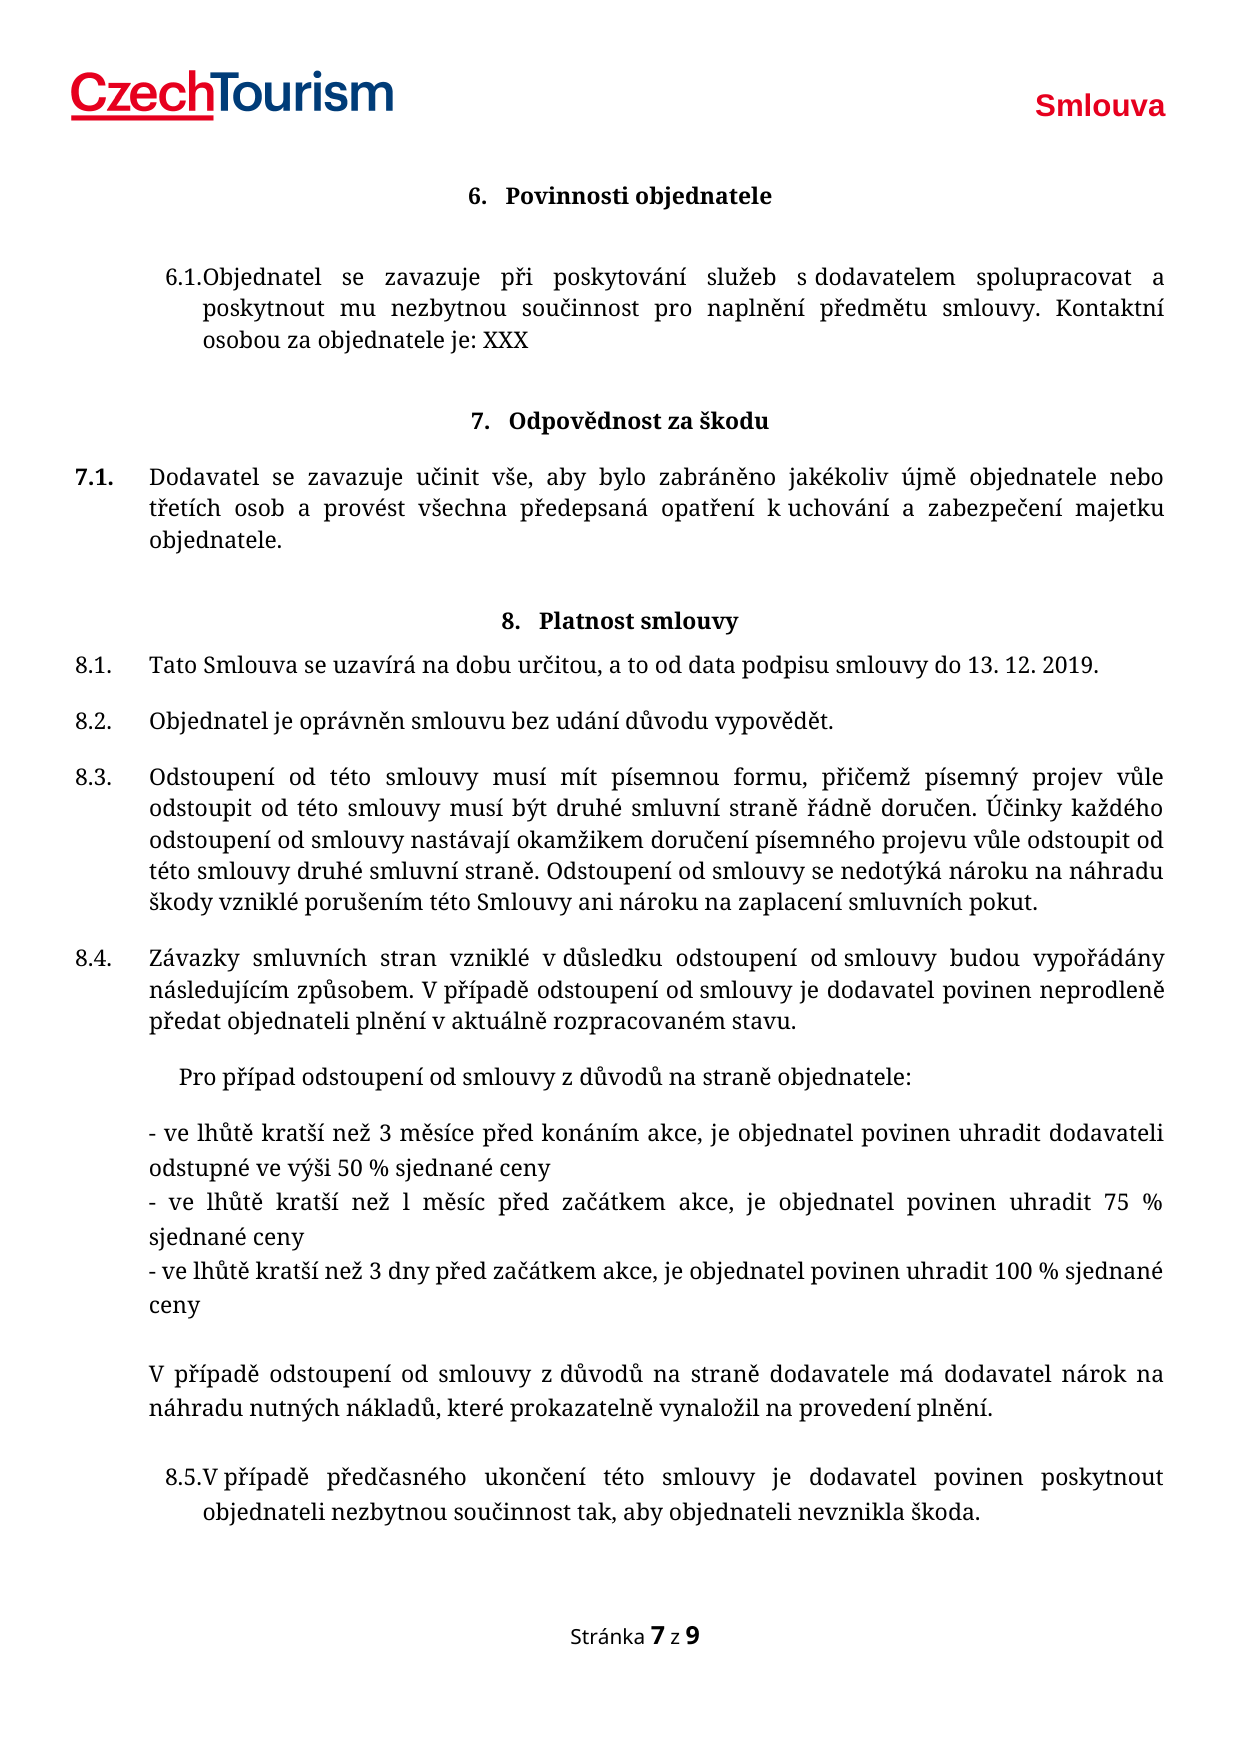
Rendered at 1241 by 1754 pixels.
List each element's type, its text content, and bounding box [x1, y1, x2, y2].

list - ve lhůtě kratší než 3 dny před začátkem akce, je objednatel povinen uhradit 100 % sjednané ceny [149, 1255, 1165, 1321]
list V případě odstoupení od smlouvy z důvodů na straně dodavatele má dodavatel nárok na náhradu nutných nákladů, které prokazatelně vynaložil na provedení plnění. [149, 1358, 1165, 1424]
list V případě předčasného ukončení této smlouvy je dodavatel povinen poskytnout objednateli nezbytnou součinnost tak, aby objednateli nevznikla škoda. [165, 1461, 1165, 1527]
text Pro případ odstoupení od smlouvy z důvodů na straně objednatele: [149, 1061, 1165, 1092]
list Tato Smlouva se uzavírá na dobu určitou, a to od data podpisu smlouvy do 13. 12. 2019. [75, 649, 1165, 680]
list Odpovědnost za škodu [75, 405, 1165, 436]
list Objednatel se zavazuje při poskytování služeb s dodavatelem spolupracovat a poskytnout mu nezbytnou součinnost pro naplnění předmětu smlouvy. Kontaktní osobou za objednatele je: XXX [165, 261, 1165, 355]
picture [0, 0, 467, 195]
list - ve lhůtě kratší než l měsíc před začátkem akce, je objednatel povinen uhradit 75 % sjednané ceny [149, 1186, 1165, 1252]
list Závazky smluvních stran vzniklé v důsledku odstoupení od smlouvy budou vypořádány následujícím způsobem. V případě odstoupení od smlouvy je dodavatel povinen neprodleně předat objednateli plnění v aktuálně rozpracovaném stavu. [75, 942, 1165, 1036]
list Platnost smlouvy [75, 605, 1165, 636]
list Povinnosti objednatele [75, 180, 1165, 211]
list - ve lhůtě kratší než 3 měsíce před konáním akce, je objednatel povinen uhradit dodavateli odstupné ve výši 50 % sjednané ceny [149, 1117, 1165, 1183]
list Objednatel je oprávněn smlouvu bez udání důvodu vypovědět. [75, 705, 1165, 736]
list Dodavatel se zavazuje učinit vše, aby bylo zabráněno jakékoliv újmě objednatele nebo třetích osob a provést všechna předepsaná opatření k uchování a zabezpečení majetku objednatele. [75, 461, 1165, 555]
list Odstoupení od této smlouvy musí mít písemnou formu, přičemž písemný projev vůle odstoupit od této smlouvy musí být druhé smluvní straně řádně doručen. Účinky každého odstoupení od smlouvy nastávají okamžikem doručení písemného projevu vůle odstoupit od této smlouvy druhé smluvní straně. Odstoupení od smlouvy se nedotýká nároku na náhradu škody vzniklé porušením této Smlouvy ani nároku na zaplacení smluvních pokut. [75, 761, 1165, 917]
